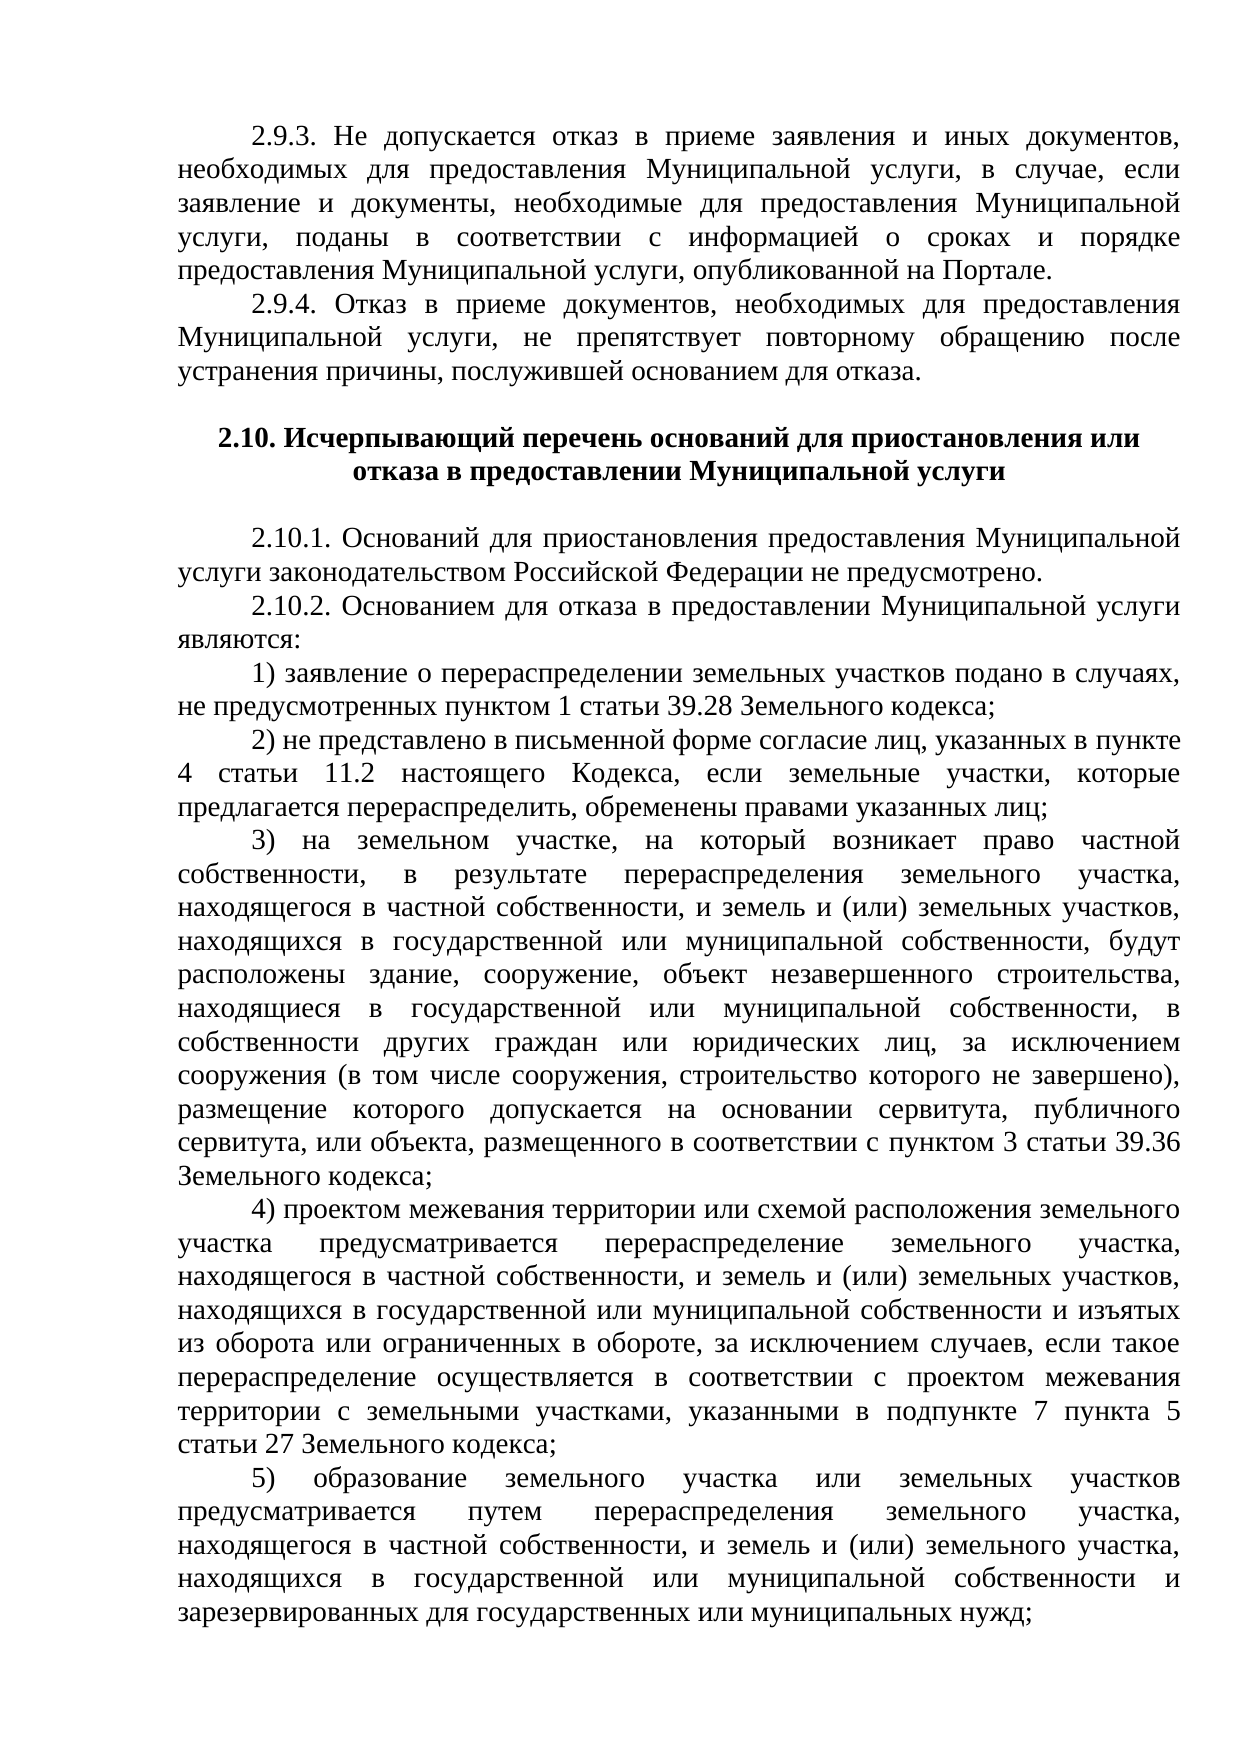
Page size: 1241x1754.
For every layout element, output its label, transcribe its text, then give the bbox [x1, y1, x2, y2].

text 2.10.2. Основанием для отказа в предоставлении Муниципальной услуги являются: [177, 588, 1181, 655]
text 3) на земельном участке, на который возникает право частной собственности, в результате перераспределения земельного участка, находящегося в частной собственности, и земель и (или) земельных участков, находящихся в государственной или муниципальной собственности, будут расположены здание, сооружение, объект незавершенного строительства, находящиеся в государственной или муниципальной собственности, в собственности других граждан или юридических лиц, за исключением сооружения (в том числе сооружения, строительство которого не завершено), размещение которого допускается на основании сервитута, публичного сервитута, или объекта, размещенного в соответствии с пунктом 3 статьи 39.36 Земельного кодекса; [177, 822, 1181, 1191]
text 1) заявление о перераспределении земельных участков подано в случаях, не предусмотренных пунктом 1 статьи 39.28 Земельного кодекса; [177, 655, 1181, 722]
text 5) образование земельного участка или земельных участков предусматривается путем перераспределения земельного участка, находящегося в частной собственности, и земель и (или) земельного участка, находящихся в государственной или муниципальной собственности и зарезервированных для государственных или муниципальных нужд; [177, 1460, 1181, 1627]
text 2.10. Исчерпывающий перечень оснований для приостановления или отказа в предоставлении Муниципальной услуги [177, 420, 1181, 487]
text 4) проектом межевания территории или схемой расположения земельного участка предусматривается перераспределение земельного участка, находящегося в частной собственности, и земель и (или) земельных участков, находящихся в государственной или муниципальной собственности и изъятых из оборота или ограниченных в обороте, за исключением случаев, если такое перераспределение осуществляется в соответствии с проектом межевания территории с земельными участками, указанными в подпункте 7 пункта 5 статьи 27 Земельного кодекса; [177, 1191, 1181, 1460]
text 2) не представлено в письменной форме согласие лиц, указанных в пункте 4 статьи 11.2 настоящего Кодекса, если земельные участки, которые предлагается перераспределить, обременены правами указанных лиц; [177, 722, 1181, 822]
text 2.9.3. Не допускается отказ в приеме заявления и иных документов, необходимых для предоставления Муниципальной услуги, в случае, если заявление и документы, необходимые для предоставления Муниципальной услуги, поданы в соответствии с информацией о сроках и порядке предоставления Муниципальной услуги, опубликованной на Портале. [177, 118, 1181, 286]
text 2.10.1. Оснований для приостановления предоставления Муниципальной услуги законодательством Российской Федерации не предусмотрено. [177, 521, 1181, 588]
text 2.9.4. Отказ в приеме документов, необходимых для предоставления Муниципальной услуги, не препятствует повторному обращению после устранения причины, послужившей основанием для отказа. [177, 286, 1181, 386]
